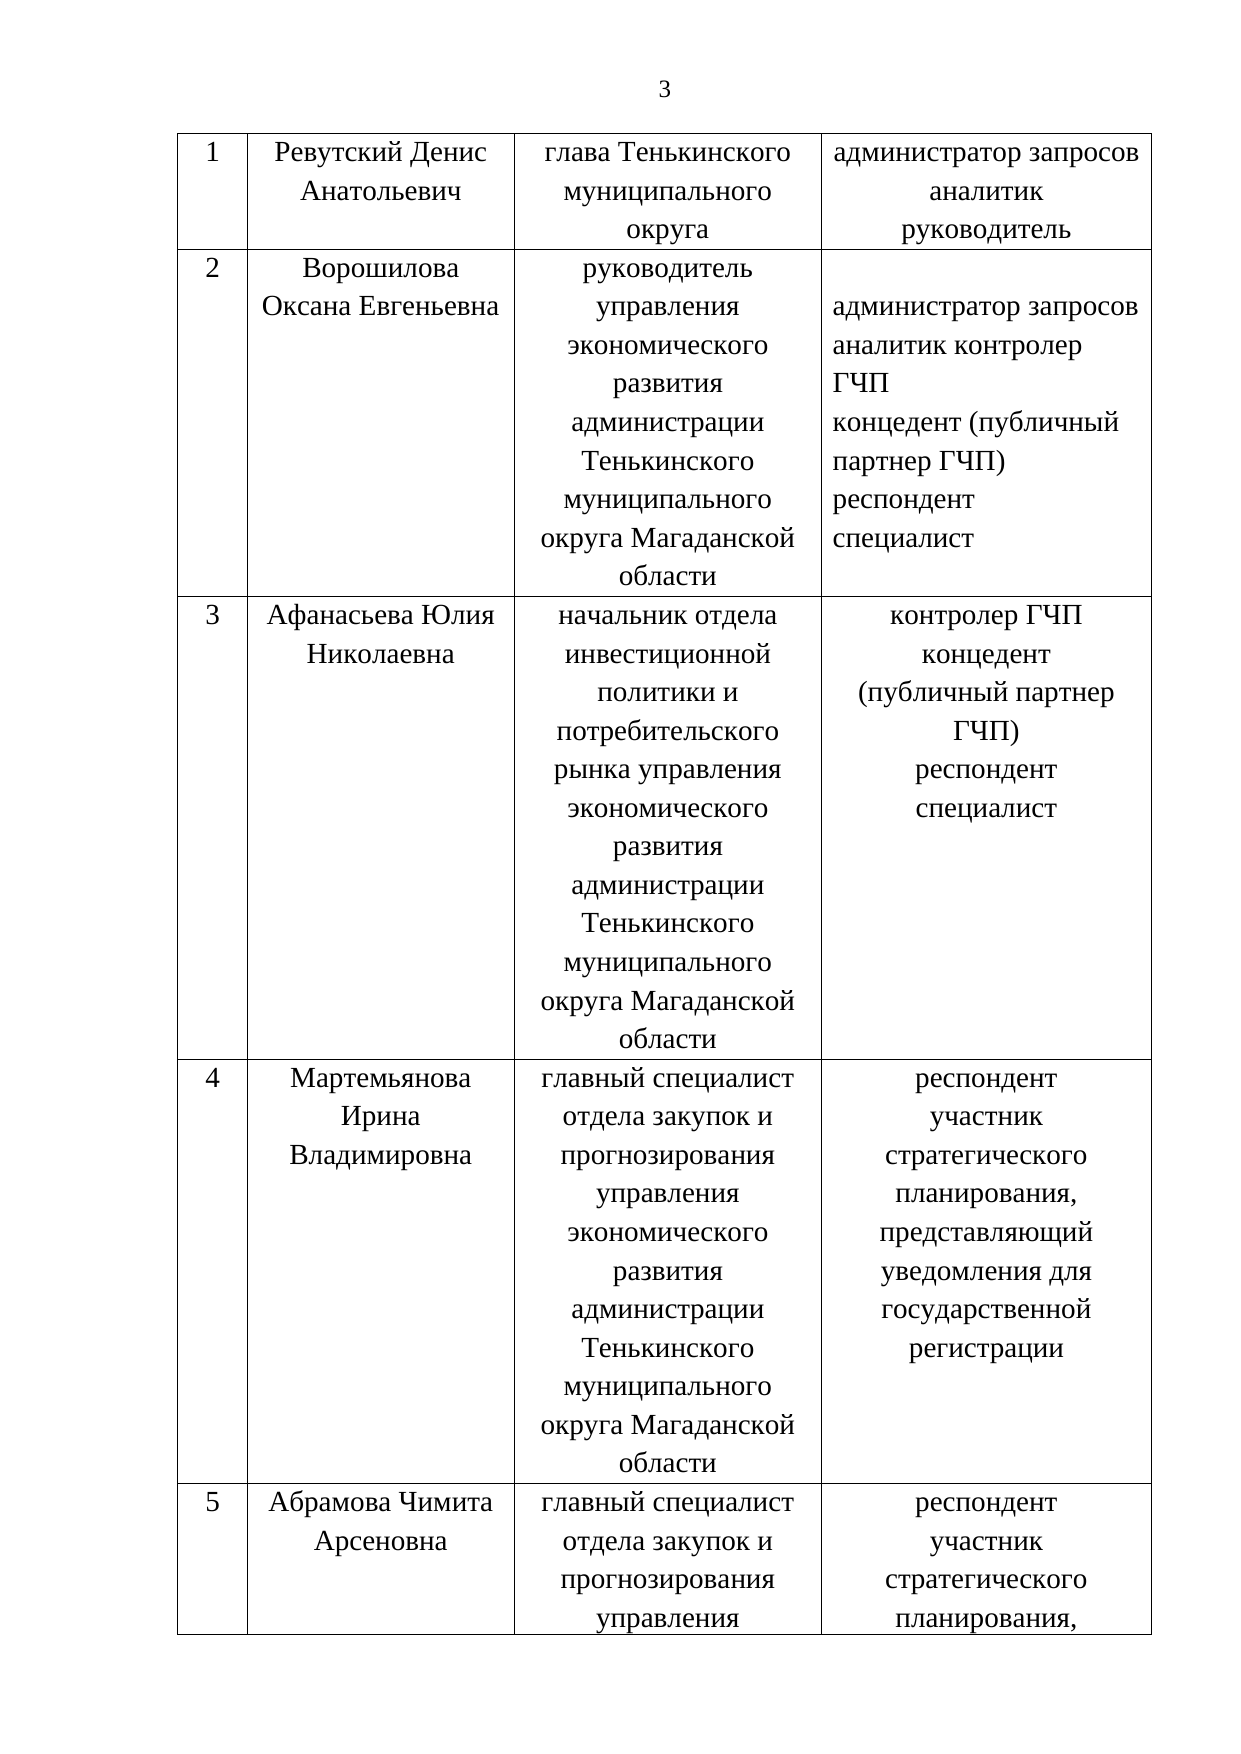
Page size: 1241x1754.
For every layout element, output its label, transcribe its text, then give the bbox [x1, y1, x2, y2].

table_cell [515, 1484, 821, 1633]
table_cell администратор запросов аналитик контролер ГЧП концедент (публичный партнер ГЧП) респондент специалист [822, 250, 1151, 596]
table_cell глава Тенькинского муниципального округа [515, 134, 821, 249]
table_cell Мартемьянова Ирина Владимировна [248, 1060, 514, 1483]
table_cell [822, 1484, 1151, 1633]
table_cell контролер ГЧП концедент (публичный партнер ГЧП) респондент специалист [822, 597, 1151, 1059]
table_cell администратор запросов аналитик руководитель [822, 134, 1151, 249]
table_cell Ревутский Денис Анатольевич [248, 134, 514, 249]
table_cell респондент участник стратегического планирования, представляющий уведомления для государственной регистрации [822, 1060, 1151, 1483]
table_cell 4 [178, 1060, 247, 1483]
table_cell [248, 1484, 514, 1633]
table_cell 3 [178, 597, 247, 1059]
table_cell 1 [178, 134, 247, 249]
table_cell Ворошилова Оксана Евгеньевна [248, 250, 514, 596]
table_cell 5 [178, 1484, 247, 1633]
table_cell руководитель управления экономического развития администрации Тенькинского муниципального округа Магаданской области [515, 250, 821, 596]
table_cell начальник отдела инвестиционной политики и потребительского рынка управления экономического развития администрации Тенькинского муниципального округа Магаданской области [515, 597, 821, 1059]
table_cell Афанасьева Юлия Николаевна [248, 597, 514, 1059]
table_cell 2 [178, 250, 247, 596]
